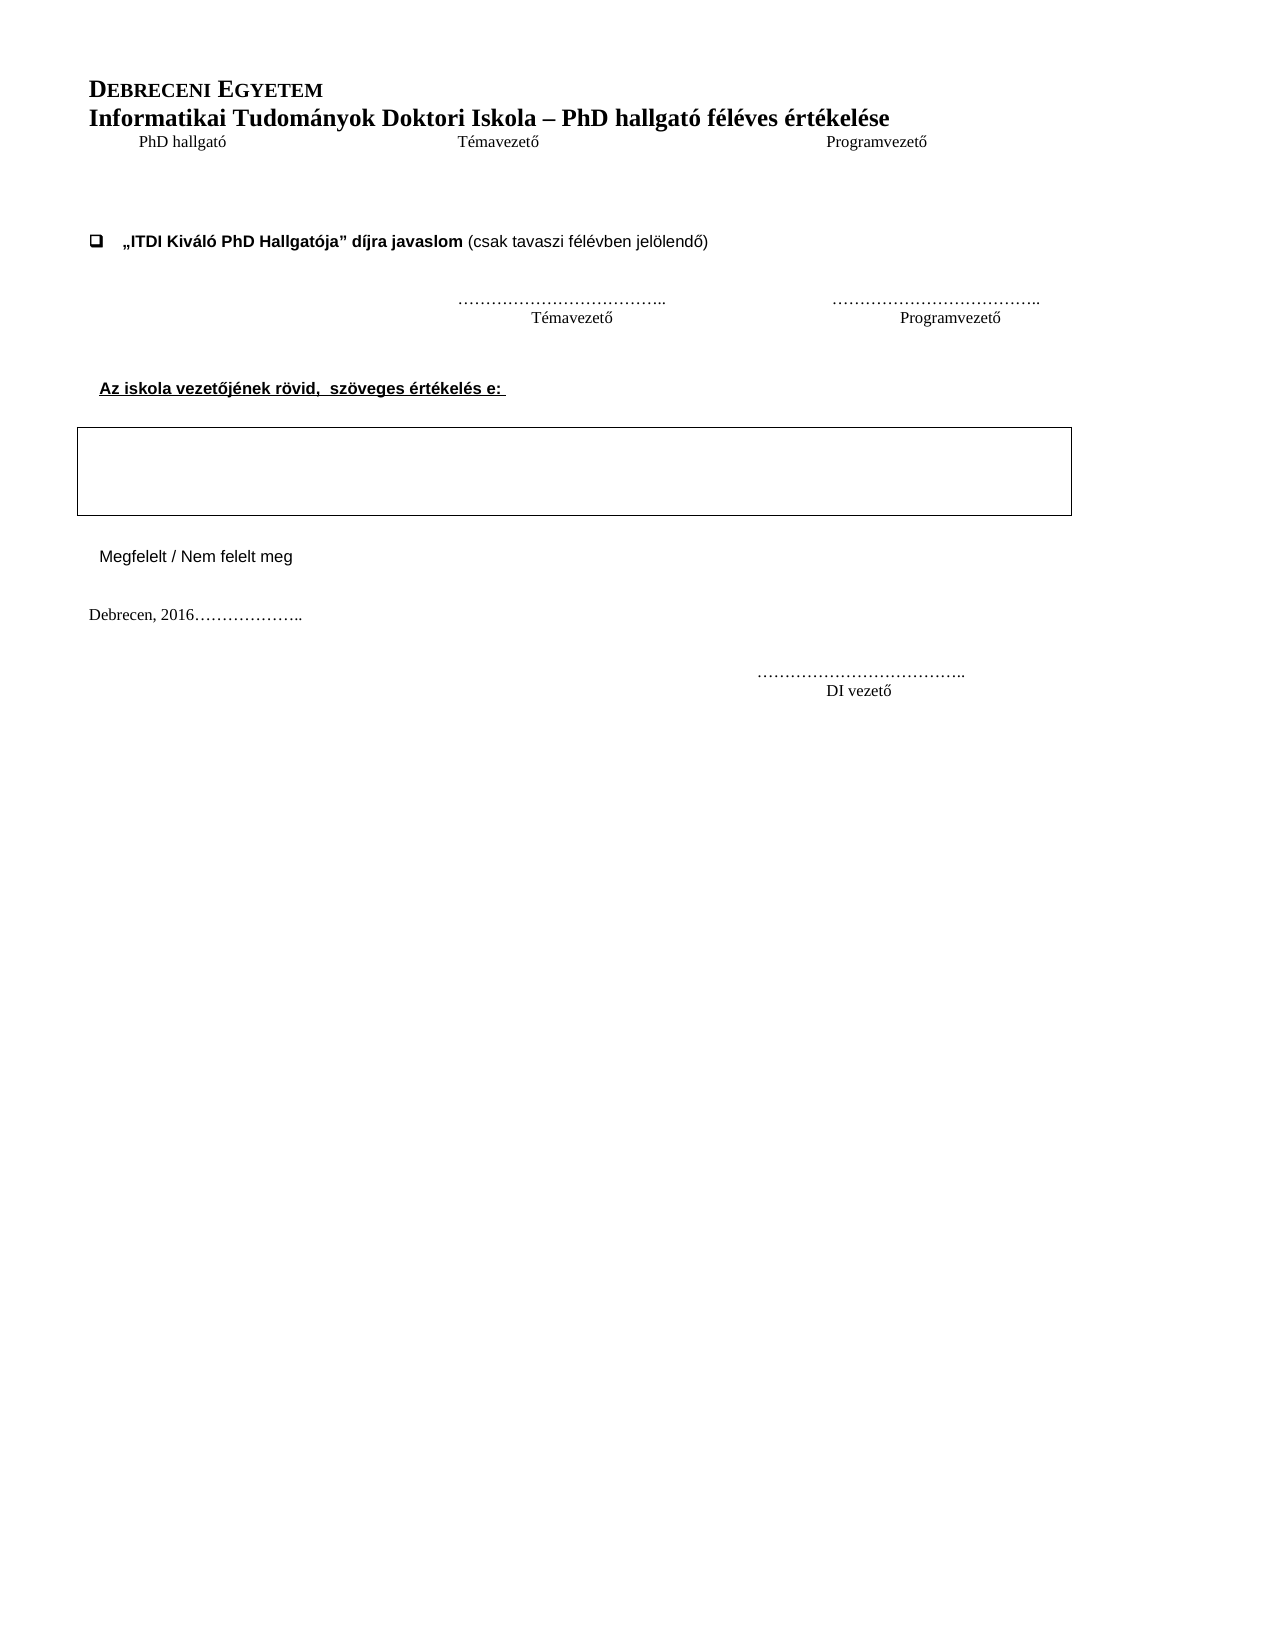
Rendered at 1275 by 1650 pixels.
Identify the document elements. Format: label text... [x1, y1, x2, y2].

text PhD hallgató Témavezető Programvezető [89, 131, 1186, 151]
table_header [78, 428, 1071, 515]
text Témavezető Programvezető [89, 308, 1186, 327]
text ……………………………….. [89, 662, 1186, 681]
text Debrecen, 2016……………….. [89, 604, 1186, 624]
text „ITDI Kiváló PhD Hallgatója” díjra javaslom (csak tavaszi félévben jelölendő) [89, 231, 1186, 251]
text Az iskola vezetőjének rövid, szöveges értékelés e: [99, 378, 1186, 398]
text Megfelelt / Nem felelt meg [99, 547, 1186, 566]
text DI vezető [89, 681, 1186, 700]
text ……………………………….. ……………………………….. [89, 289, 1186, 308]
